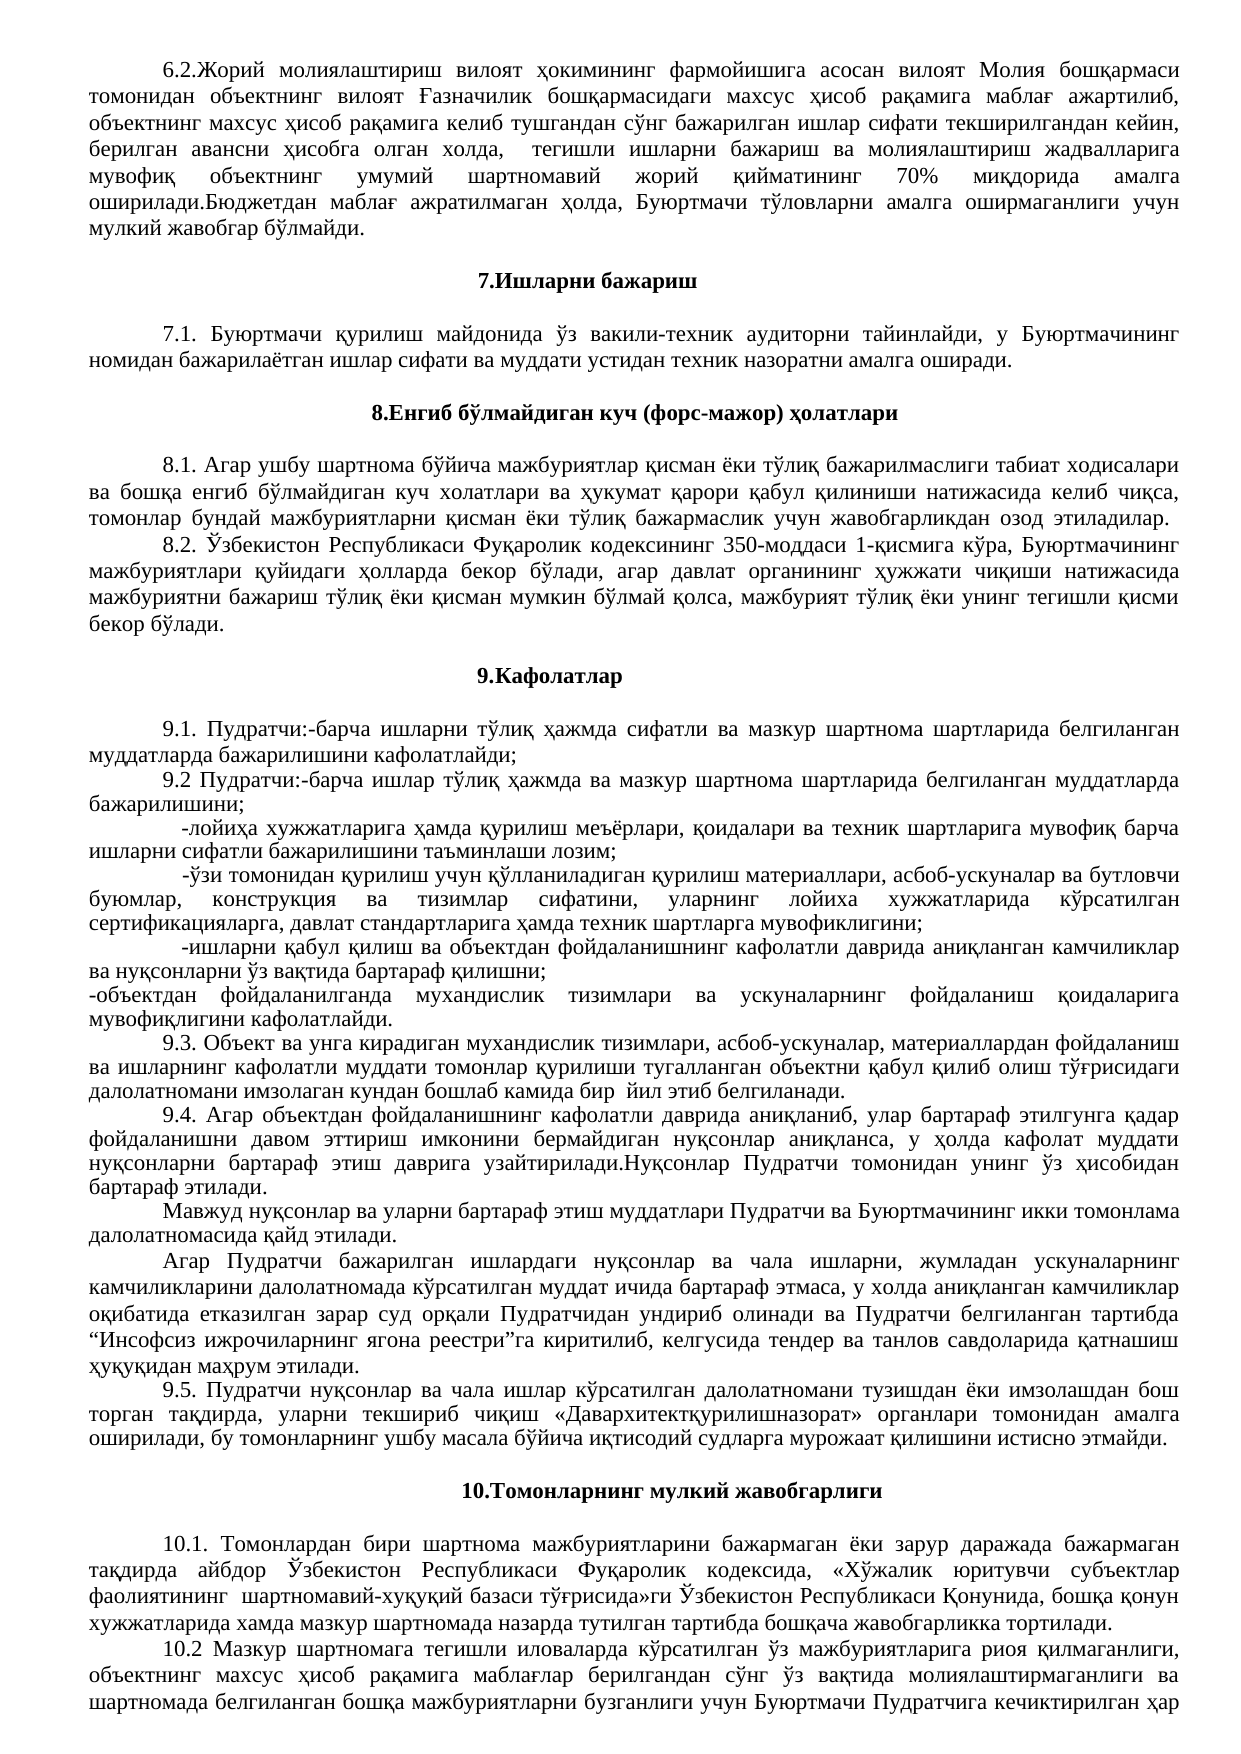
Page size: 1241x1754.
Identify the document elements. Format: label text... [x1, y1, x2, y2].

text -ўзи томонидан қурилиш учун қўлланиладиган қурилиш материаллари, асбоб-ускуналар ва бутловчи буюмлар, конструкция ва тизимлар сифатини, уларнинг лойиха хужжатларида кўрсатилган сертификацияларга, давлат стандартларига ҳамда техник шартларга мувофиклигини; [89, 864, 1181, 936]
text -лойиҳа хужжатларига ҳамда қурилиш меъёрлари, қоидалари ва техник шартларига мувофиқ барча ишларни сифатли бажарилишини таъминлаши лозим; [89, 816, 1181, 864]
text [89, 1635, 1181, 1714]
text 10.1. Томонлардан бири шартнома мажбуриятларини бажармаган ёки зарур даражада бажармаган тақдирда айбдор Ўзбекистон Республикаси Фуқаролик кодексида, «Хўжалик юритувчи субъектлар фаолиятининг шартномавий-хуқуқий базаси тўғрисида»ги Ўзбекистон Республикаси Қонунида, бошқа қонун хужжатларида хамда мазкур шартномада назарда тутилган тартибда бошқача жавобгарликка тортилади. [89, 1530, 1181, 1635]
text 9.1. Пудратчи:-барча ишларни тўлиқ ҳажмда сифатли ва мазкур шартнома шартларида белгиланган муддатларда бажарилишини кафолатлайди; [89, 715, 1181, 768]
text 7.Ишларни бажариш [89, 267, 1181, 293]
text 10.Томонларнинг мулкий жавобгарлиги [89, 1477, 1181, 1503]
text 6.2.Жорий молиялаштириш вилоят ҳокимининг фармойишига асосан вилоят Молия бошқармаси томонидан объектнинг вилоят Ғазначилик бошқармасидаги махсус ҳисоб рақамига маблағ ажартилиб, объектнинг махсус ҳисоб рақамига келиб тушгандан сўнг бажарилган ишлар сифати текширилгандан кейин, берилган авансни ҳисобга олган холда, тегишли ишларни бажариш ва молиялаштириш жадвалларига мувофиқ объектнинг умумий шартномавий жорий қийматининг 70% миқдорида амалга оширилади.Бюджетдан маблағ ажратилмаган ҳолда, Буюртмачи тўловларни амалга оширмаганлиги учун мулкий жавобгар бўлмайди. [89, 56, 1181, 241]
text 8.Енгиб бўлмайдиган куч (форс-мажор) ҳолатлари [89, 399, 1181, 425]
text -объектдан фойдаланилганда мухандислик тизимлари ва ускуналарнинг фойдаланиш қоидаларига мувофиқлигини кафолатлайди. [89, 983, 1181, 1031]
text Мавжуд нуқсонлар ва уларни бартараф этиш муддатлари Пудратчи ва Буюртмачининг икки томонлама далолатномасида қайд этилади. [89, 1199, 1181, 1247]
text 7.1. Буюртмачи қурилиш майдонида ўз вакили-техник аудиторни тайинлайди, у Буюртмачининг номидан бажарилаётган ишлар сифати ва муддати устидан техник назоратни амалга оширади. [89, 320, 1181, 372]
text 8.1. Агар ушбу шартнома бўйича мажбуриятлар қисман ёки тўлиқ бажарилмаслиги табиат ходисалари ва бошқа енгиб бўлмайдиган куч холатлари ва ҳукумат қарори қабул қилиниши натижасида келиб чиқса, томонлар бундай мажбуриятларни қисман ёки тўлиқ бажармаслик учун жавобгарликдан озод этиладилар. 8.2. Ўзбекистон Республикаси Фуқаролик кодексининг 350-моддаси 1-қисмига кўра, Буюртмачининг мажбуриятлари қуйидаги ҳолларда бекор бўлади, агар давлат органининг ҳужжати чиқиши натижасида мажбуриятни бажариш тўлиқ ёки қисман мумкин бўлмай қолса, мажбурият тўлиқ ёки унинг тегишли қисми бекор бўлади. [89, 452, 1181, 636]
text 9.4. Агар объектдан фойдаланишнинг кафолатли даврида аниқланиб, улар бартараф этилгунга қадар фойдаланишни давом эттириш имконини бермайдиган нуқсонлар аниқланса, у ҳолда кафолат муддати нуқсонларни бартараф этиш даврига узайтирилади.Нуқсонлар Пудратчи томонидан унинг ўз ҳисобидан бартараф этилади. [89, 1103, 1181, 1199]
text 9.2 Пудратчи:-барча ишлар тўлиқ ҳажмда ва мазкур шартнома шартларида белгиланган муддатларда бажарилишини; [89, 768, 1181, 816]
text Агар Пудратчи бажарилган ишлардаги нуқсонлар ва чала ишларни, жумладан ускуналарнинг камчиликларини далолатномада кўрсатилган муддат ичида бартараф этмаса, у холда аниқланган камчиликлар оқибатида етказилган зарар суд орқали Пудратчидан ундириб олинади ва Пудратчи белгиланган тартибда “Инсофсиз ижрочиларнинг ягона реестри”га киритилиб, келгусида тендер ва танлов савдоларида қатнашиш ҳуқуқидан маҳрум этилади. [89, 1247, 1181, 1379]
text 9.3. Объект ва унга кирадиган мухандислик тизимлари, асбоб-ускуналар, материаллардан фойдаланиш ва ишларнинг кафолатли муддати томонлар қурилиши тугалланган объектни қабул қилиб олиш тўғрисидаги далолатномани имзолаган кундан бошлаб камида бир йил этиб белгиланади. [89, 1031, 1181, 1103]
text 9.Кафолатлар [126, 662, 1181, 689]
text 9.5. Пудратчи нуқсонлар ва чала ишлар кўрсатилган далолатномани тузишдан ёки имзолашдан бош торган тақдирда, уларни текшириб чиқиш «Давархитектқурилишназорат» органлари томонидан амалга оширилади, бу томонларнинг ушбу масала бўйича иқтисодий судларга мурожаат қилишини истисно этмайди. [89, 1379, 1181, 1451]
text -ишларни қабул қилиш ва объектдан фойдаланишнинг кафолатли даврида аниқланган камчиликлар ва нуқсонларни ўз вақтида бартараф қилишни; [89, 936, 1181, 983]
